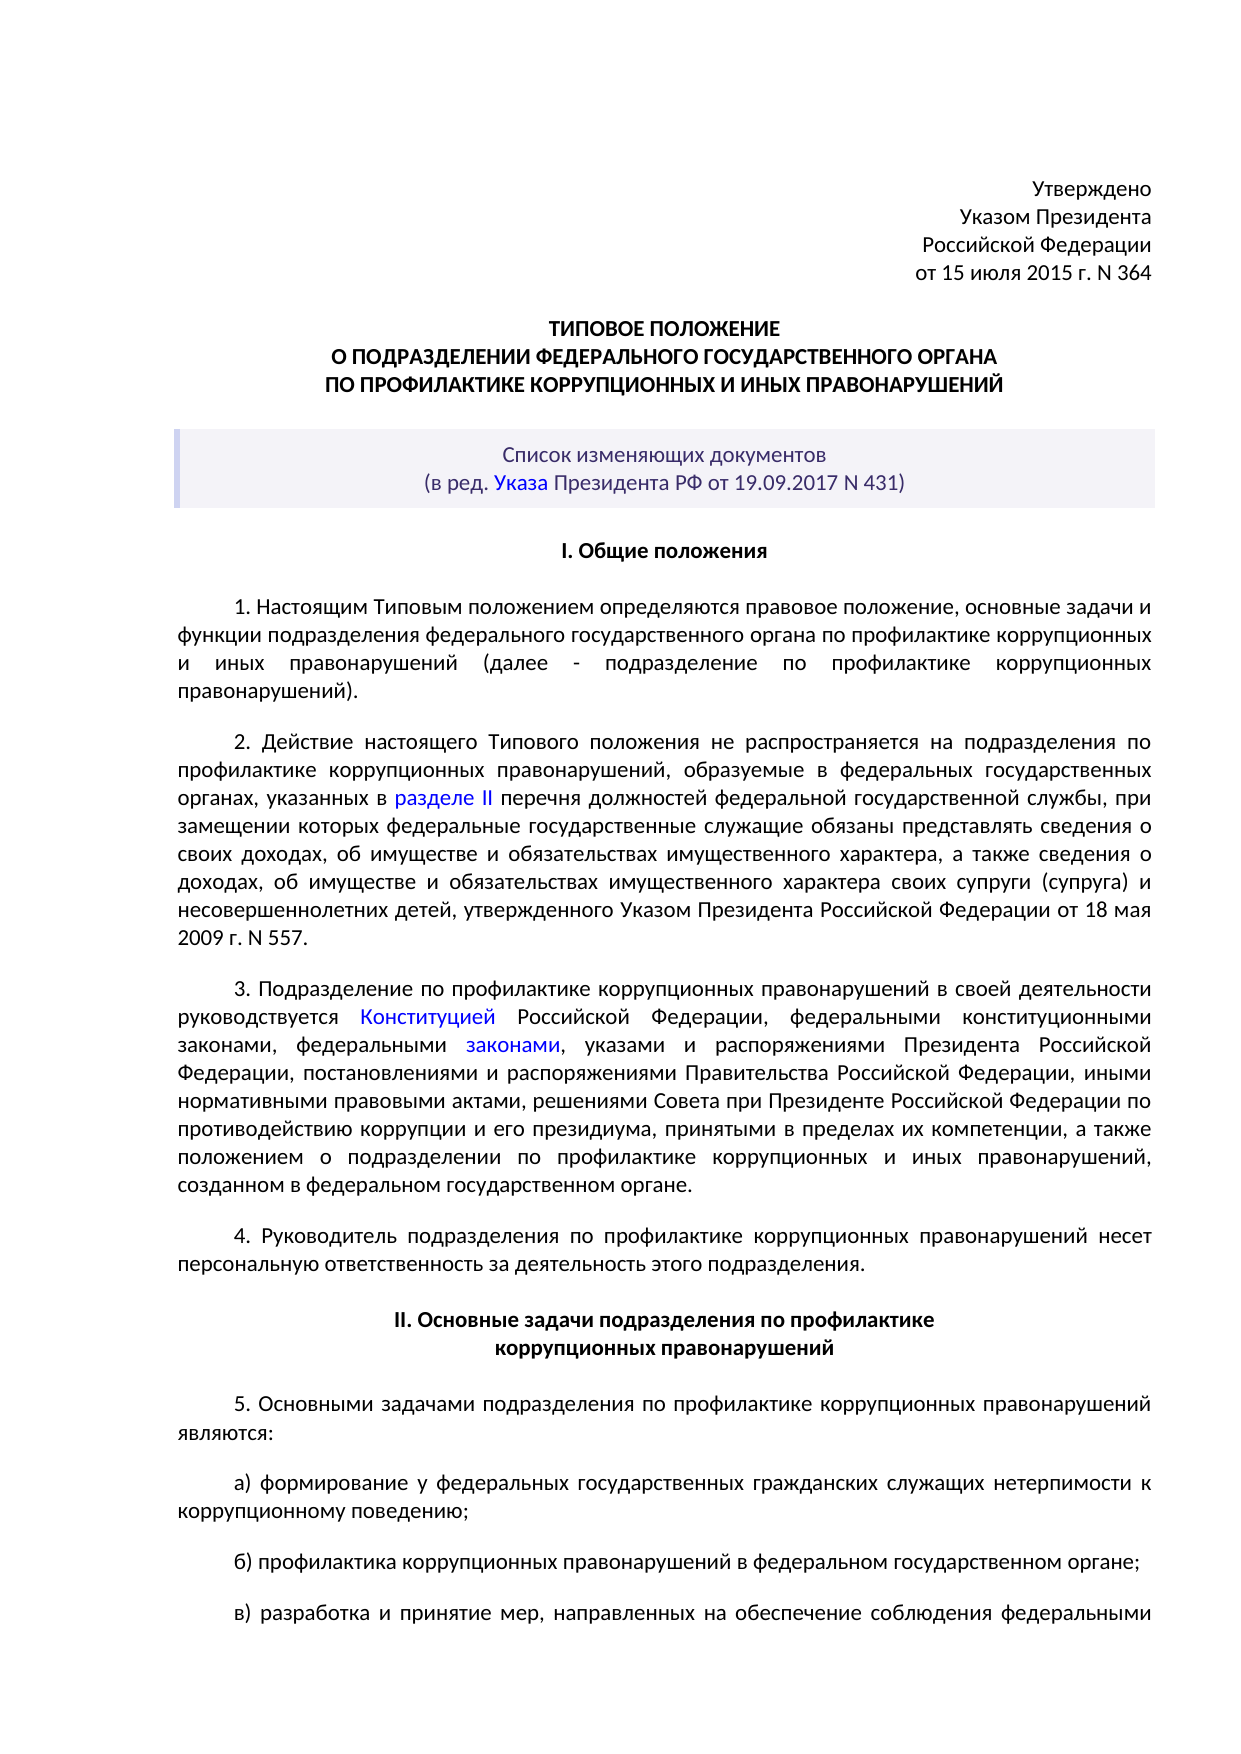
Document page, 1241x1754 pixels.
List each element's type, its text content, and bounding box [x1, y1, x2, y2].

title ТИПОВОЕ ПОЛОЖЕНИЕ [177, 314, 1152, 342]
title I. Общие положения [177, 536, 1152, 564]
title О ПОДРАЗДЕЛЕНИИ ФЕДЕРАЛЬНОГО ГОСУДАРСТВЕННОГО ОРГАНА [177, 342, 1152, 370]
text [177, 1598, 1152, 1626]
text а) формирование у федеральных государственных гражданских служащих нетерпимости к коррупционному поведению; [177, 1468, 1152, 1524]
text 4. Руководитель подразделения по профилактике коррупционных правонарушений несет персональную ответственность за деятельность этого подразделения. [177, 1221, 1152, 1277]
title II. Основные задачи подразделения по профилактике [177, 1306, 1152, 1333]
title коррупционных правонарушений [177, 1333, 1152, 1362]
table_header Список изменяющих документов (в ред. Указа Президента РФ от 19.09.2017 N 431) [180, 429, 1149, 508]
text 5. Основными задачами подразделения по профилактике коррупционных правонарушений являются: [177, 1389, 1152, 1446]
text 2. Действие настоящего Типового положения не распространяется на подразделения по профилактике коррупционных правонарушений, образуемые в федеральных государственных органах, указанных в разделе II перечня должностей федеральной государственной службы, при замещении которых федеральные государственные служащие обязаны представлять сведения о своих доходах, об имуществе и обязательствах имущественного характера, а также сведения о доходах, об имуществе и обязательствах имущественного характера своих супруги (супруга) и несовершеннолетних детей, утвержденного Указом Президента Российской Федерации от 18 мая 2009 г. N 557. [177, 727, 1152, 951]
text Российской Федерации [177, 230, 1152, 258]
text б) профилактика коррупционных правонарушений в федеральном государственном органе; [177, 1547, 1152, 1576]
text Утверждено [177, 174, 1152, 202]
text Указом Президента [177, 202, 1152, 230]
text от 15 июля 2015 г. N 364 [177, 258, 1152, 286]
text 1. Настоящим Типовым положением определяются правовое положение, основные задачи и функции подразделения федерального государственного органа по профилактике коррупционных и иных правонарушений (далее - подразделение по профилактике коррупционных правонарушений). [177, 592, 1152, 704]
title ПО ПРОФИЛАКТИКЕ КОРРУПЦИОННЫХ И ИНЫХ ПРАВОНАРУШЕНИЙ [177, 370, 1152, 398]
text 3. Подразделение по профилактике коррупционных правонарушений в своей деятельности руководствуется Конституцией Российской Федерации, федеральными конституционными законами, федеральными законами, указами и распоряжениями Президента Российской Федерации, постановлениями и распоряжениями Правительства Российской Федерации, иными нормативными правовыми актами, решениями Совета при Президенте Российской Федерации по противодействию коррупции и его президиума, принятыми в пределах их компетенции, а также положением о подразделении по профилактике коррупционных и иных правонарушений, созданном в федеральном государственном органе. [177, 974, 1152, 1198]
